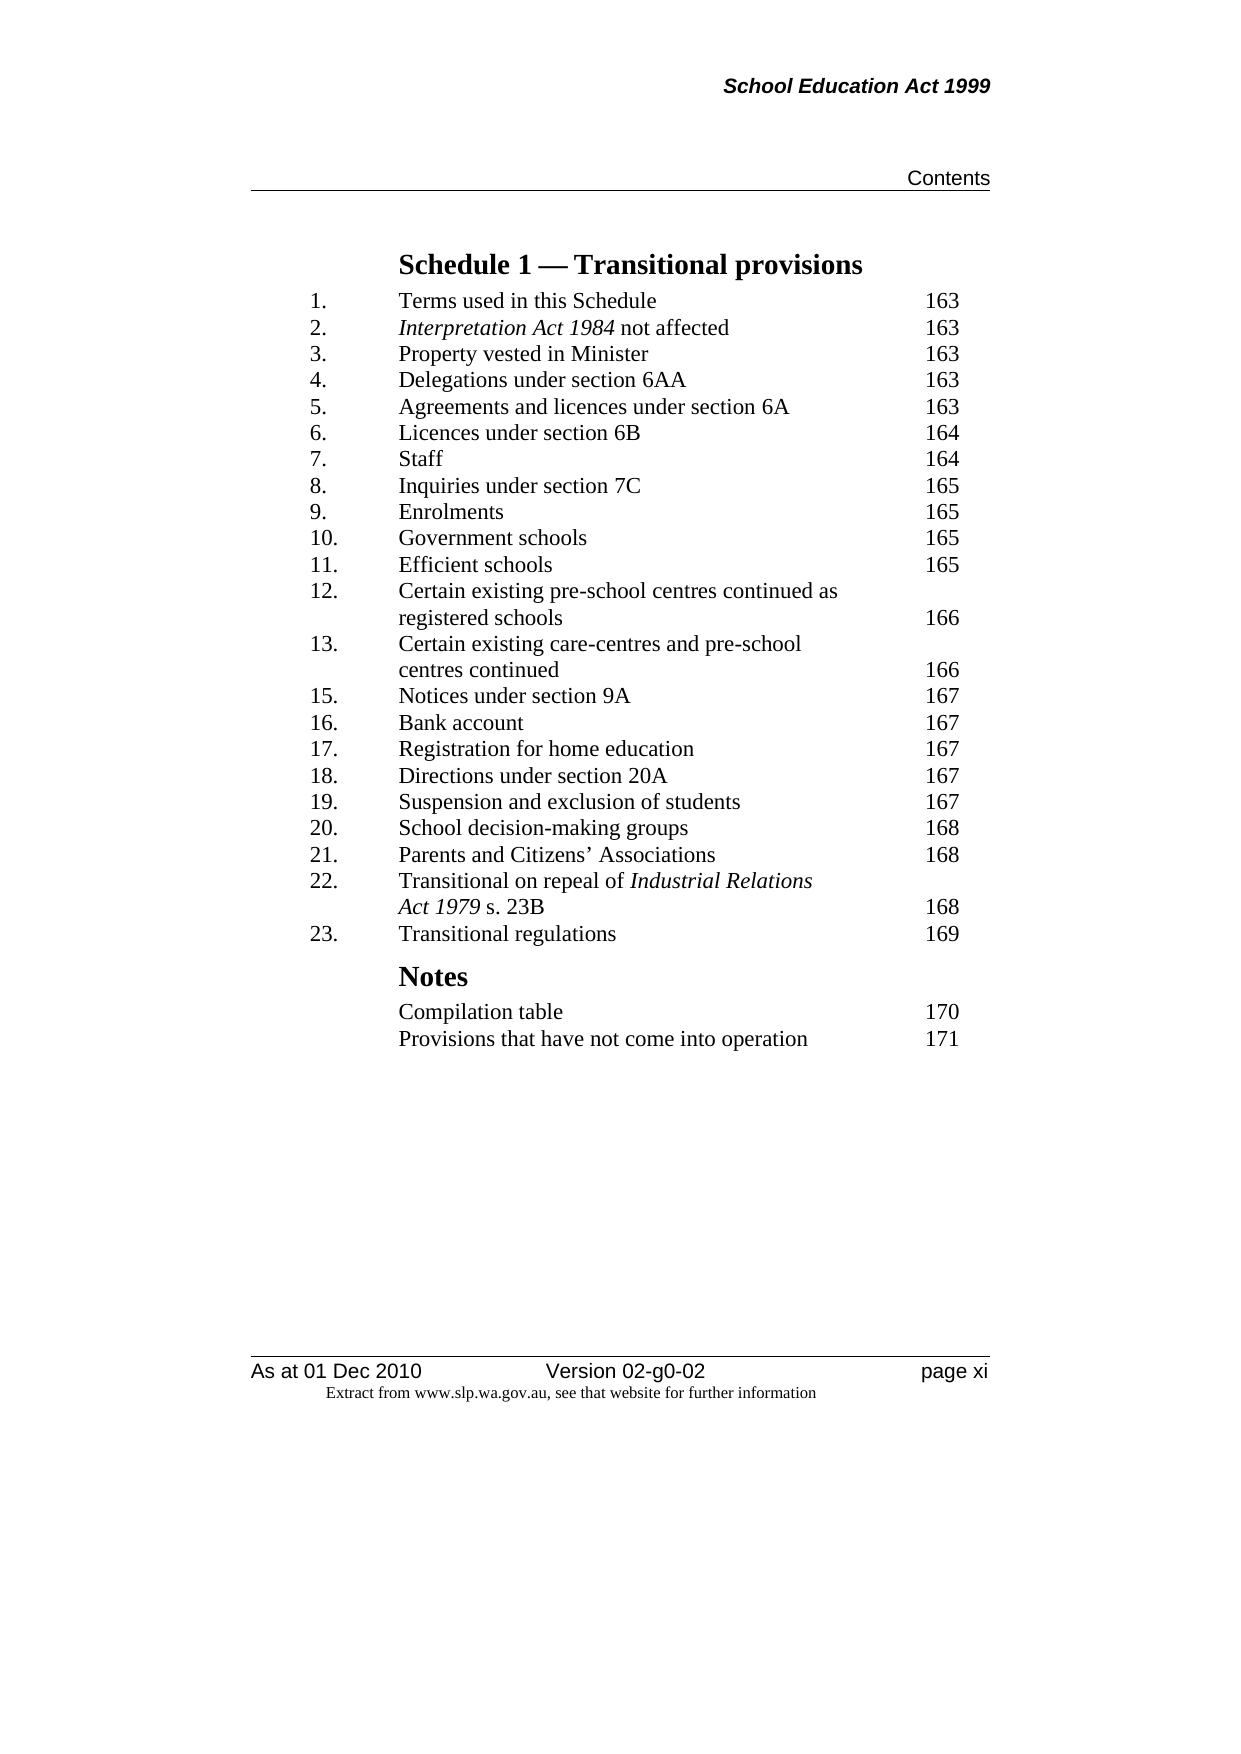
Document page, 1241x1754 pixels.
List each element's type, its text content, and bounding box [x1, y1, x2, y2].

text 16. Bank account 167 [309, 709, 872, 735]
text 18. Directions under section 20A 167 [309, 762, 872, 788]
text 17. Registration for home education 167 [309, 735, 872, 762]
text 23. Transitional regulations 169 [309, 920, 872, 946]
text 11. Efficient schools 165 [309, 551, 872, 577]
text 20. School decision-making groups 168 [309, 814, 872, 841]
text Provisions that have not come into operation 171 [309, 1025, 872, 1051]
text 13. Certain existing care-centres and pre-school centres continued 166 [309, 630, 872, 683]
text 5. Agreements and licences under section 6A 163 [309, 393, 872, 419]
text 2. Interpretation Act 1984 not affected 163 [309, 314, 872, 340]
text Compilation table 170 [309, 998, 872, 1025]
text 4. Delegations under section 6AA 163 [309, 366, 872, 393]
text 12. Certain existing pre-school centres continued as registered schools 166 [309, 577, 872, 630]
text 10. Government schools 165 [309, 524, 872, 551]
text Notes [398, 959, 872, 992]
text 19. Suspension and exclusion of students 167 [309, 788, 872, 814]
text 3. Property vested in Minister 163 [309, 340, 872, 366]
text 6. Licences under section 6B 164 [309, 419, 872, 445]
text 21. Parents and Citizens’ Associations 168 [309, 841, 872, 867]
text 8. Inquiries under section 7C 165 [309, 472, 872, 498]
text 1. Terms used in this Schedule 163 [309, 287, 872, 314]
text 15. Notices under section 9A 167 [309, 683, 872, 709]
text Schedule 1 — Transitional provisions [398, 247, 872, 281]
text 7. Staff 164 [309, 445, 872, 472]
text 22. Transitional on repeal of Industrial Relations Act 1979 s. 23B 168 [309, 867, 872, 920]
text 9. Enrolments 165 [309, 498, 872, 524]
